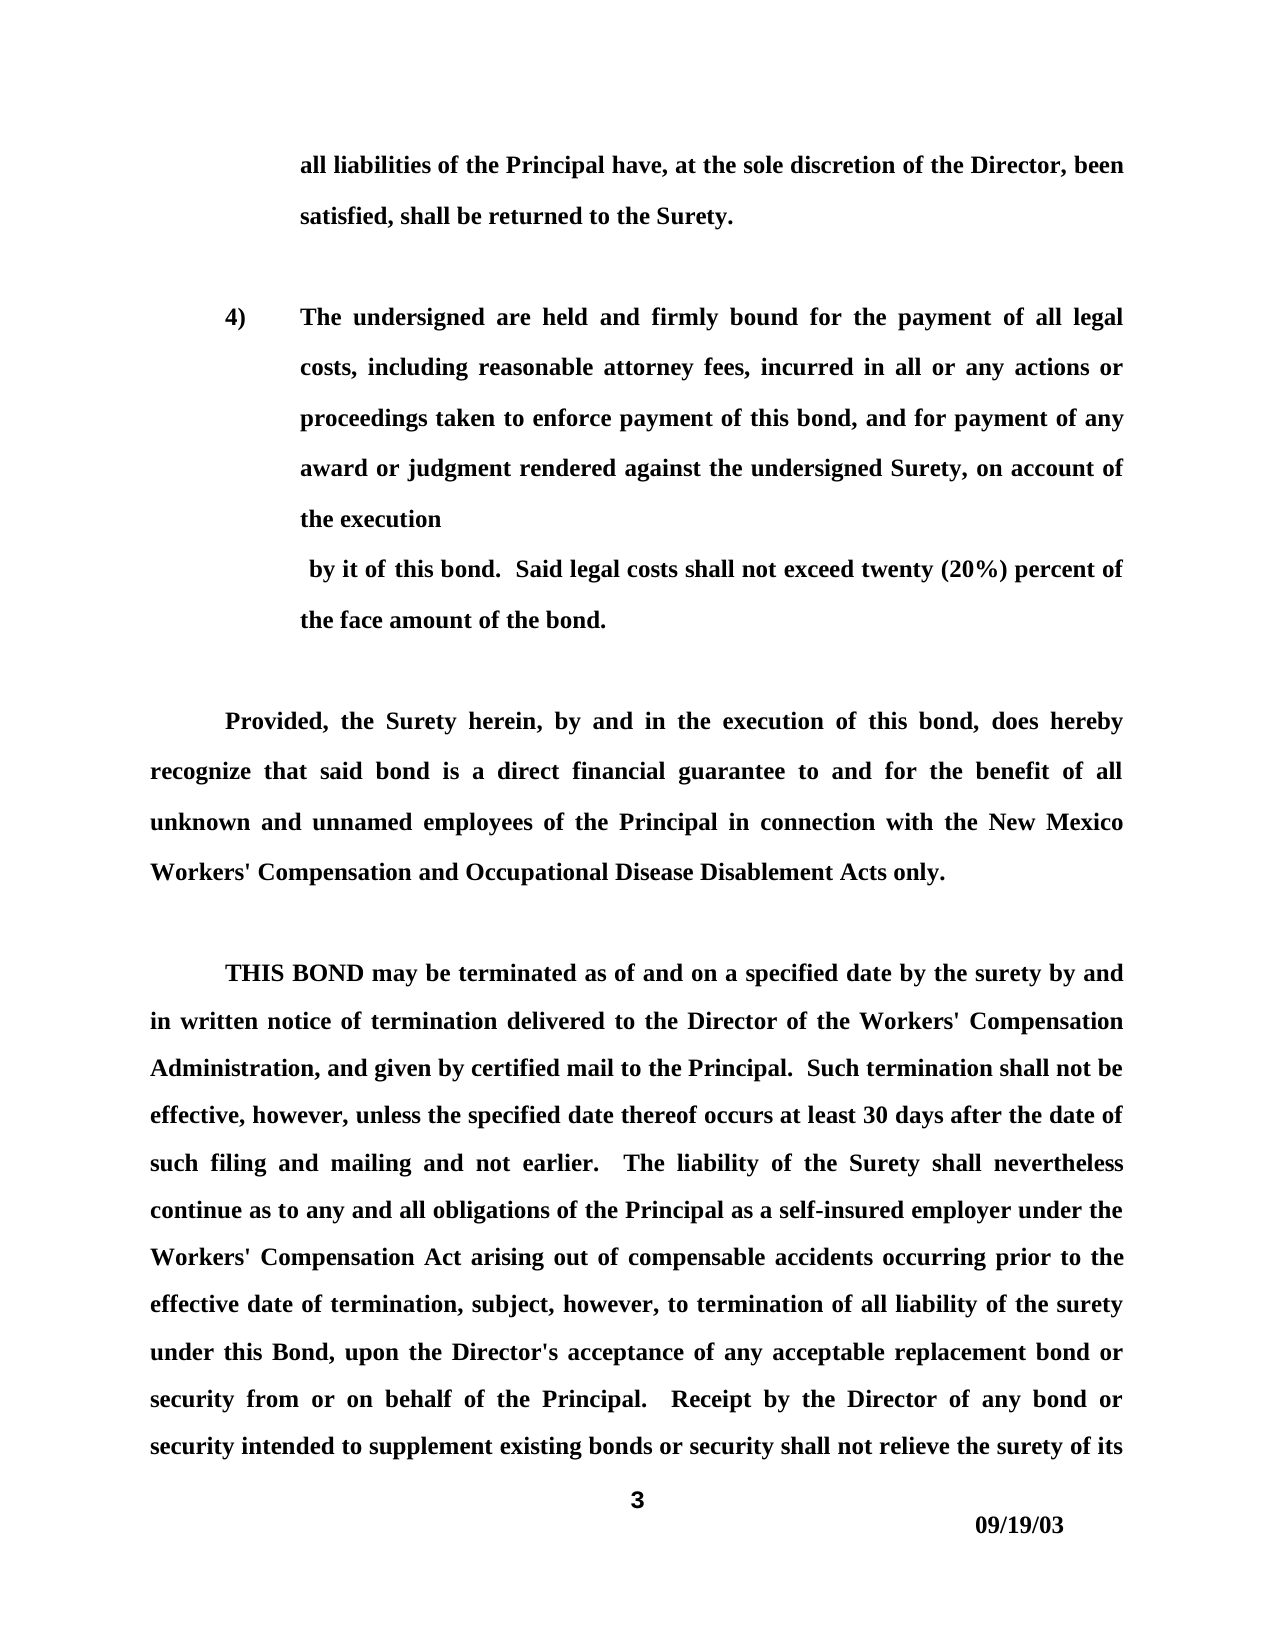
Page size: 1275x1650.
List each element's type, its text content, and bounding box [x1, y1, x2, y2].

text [225, 150, 1125, 229]
text by it of this bond. Said legal costs shall not exceed twenty (20%) percent of the face amount of the bond. [225, 554, 1125, 634]
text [150, 958, 1125, 1460]
text Provided, the Surety herein, by and in the execution of this bond, does hereby recognize that said bond is a direct financial guarantee to and for the benefit of all unknown and unnamed employees of the Principal in connection with the New Mexico Workers' Compensation and Occupational Disease Disablement Acts only. [150, 706, 1125, 886]
text 4) The undersigned are held and firmly bound for the payment of all legal costs, including reasonable attorney fees, incurred in all or any actions or proceedings taken to enforce payment of this bond, and for payment of any award or judgment rendered against the undersigned Surety, on account of the execution [225, 302, 1125, 533]
